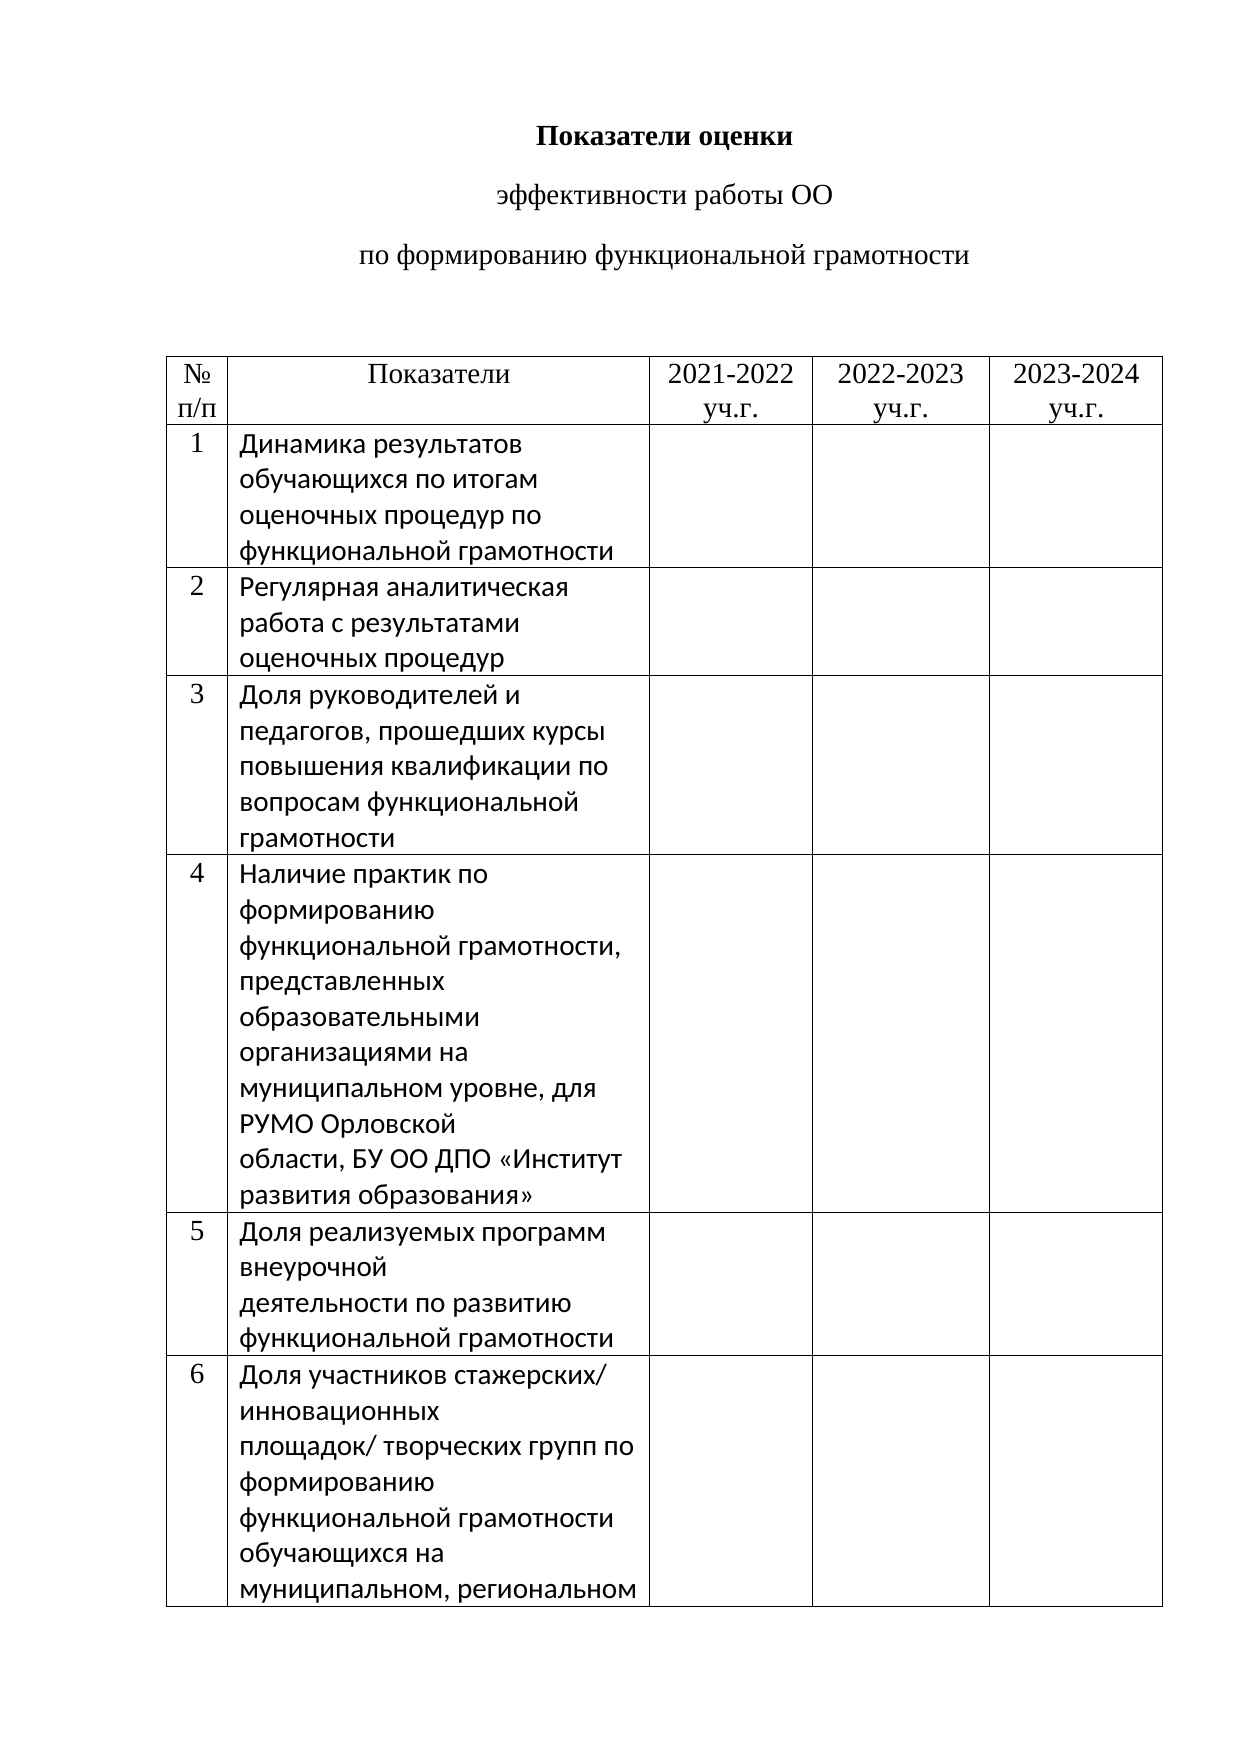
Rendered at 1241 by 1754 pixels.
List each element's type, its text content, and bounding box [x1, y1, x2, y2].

table_cell Наличие практик по формированию функциональной грамотности, представленных образовательными организациями на муниципальном уровне, для РУМО Орловской области, БУ ОО ДПО «Институт развития образования» [228, 855, 649, 1212]
table_cell Доля реализуемых программ внеурочной деятельности по развитию функциональной грамотности [228, 1213, 649, 1355]
table_cell 1 [167, 425, 227, 567]
table_cell [990, 568, 1162, 675]
text эффективности работы ОО [177, 177, 1152, 211]
table_header 2022-2023 уч.г. [813, 357, 989, 424]
table_header 2023-2024 уч.г. [990, 357, 1162, 424]
table_cell [650, 855, 812, 1212]
table_cell [990, 1213, 1162, 1355]
table_cell 2 [167, 568, 227, 675]
table_cell [813, 1213, 989, 1355]
table_cell [813, 1356, 989, 1606]
table_cell [990, 676, 1162, 854]
table_cell [813, 855, 989, 1212]
table_cell [990, 855, 1162, 1212]
table_cell [990, 425, 1162, 567]
table_cell [650, 425, 812, 567]
table_cell [813, 568, 989, 675]
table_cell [228, 1356, 649, 1606]
table_cell Динамика результатов обучающихся по итогам оценочных процедур по функциональной грамотности [228, 425, 649, 567]
table_header Показатели [228, 357, 649, 424]
table_cell 6 [167, 1356, 227, 1606]
table_cell [650, 1356, 812, 1606]
table_cell 5 [167, 1213, 227, 1355]
text Показатели оценки [177, 118, 1152, 152]
table_cell [813, 425, 989, 567]
table_cell [813, 676, 989, 854]
table_cell [650, 568, 812, 675]
table_cell 3 [167, 676, 227, 854]
table_cell 4 [167, 855, 227, 1212]
table_cell Доля руководителей и педагогов, прошедших курсы повышения квалификации по вопросам функциональной грамотности [228, 676, 649, 854]
table_cell [650, 676, 812, 854]
text по формированию функциональной грамотности [177, 237, 1152, 270]
table_header № п/п [167, 357, 227, 424]
table_cell Регулярная аналитическая работа с результатами оценочных процедур [228, 568, 649, 675]
table_header 2021-2022 уч.г. [650, 357, 812, 424]
table_cell [650, 1213, 812, 1355]
table_cell [990, 1356, 1162, 1606]
